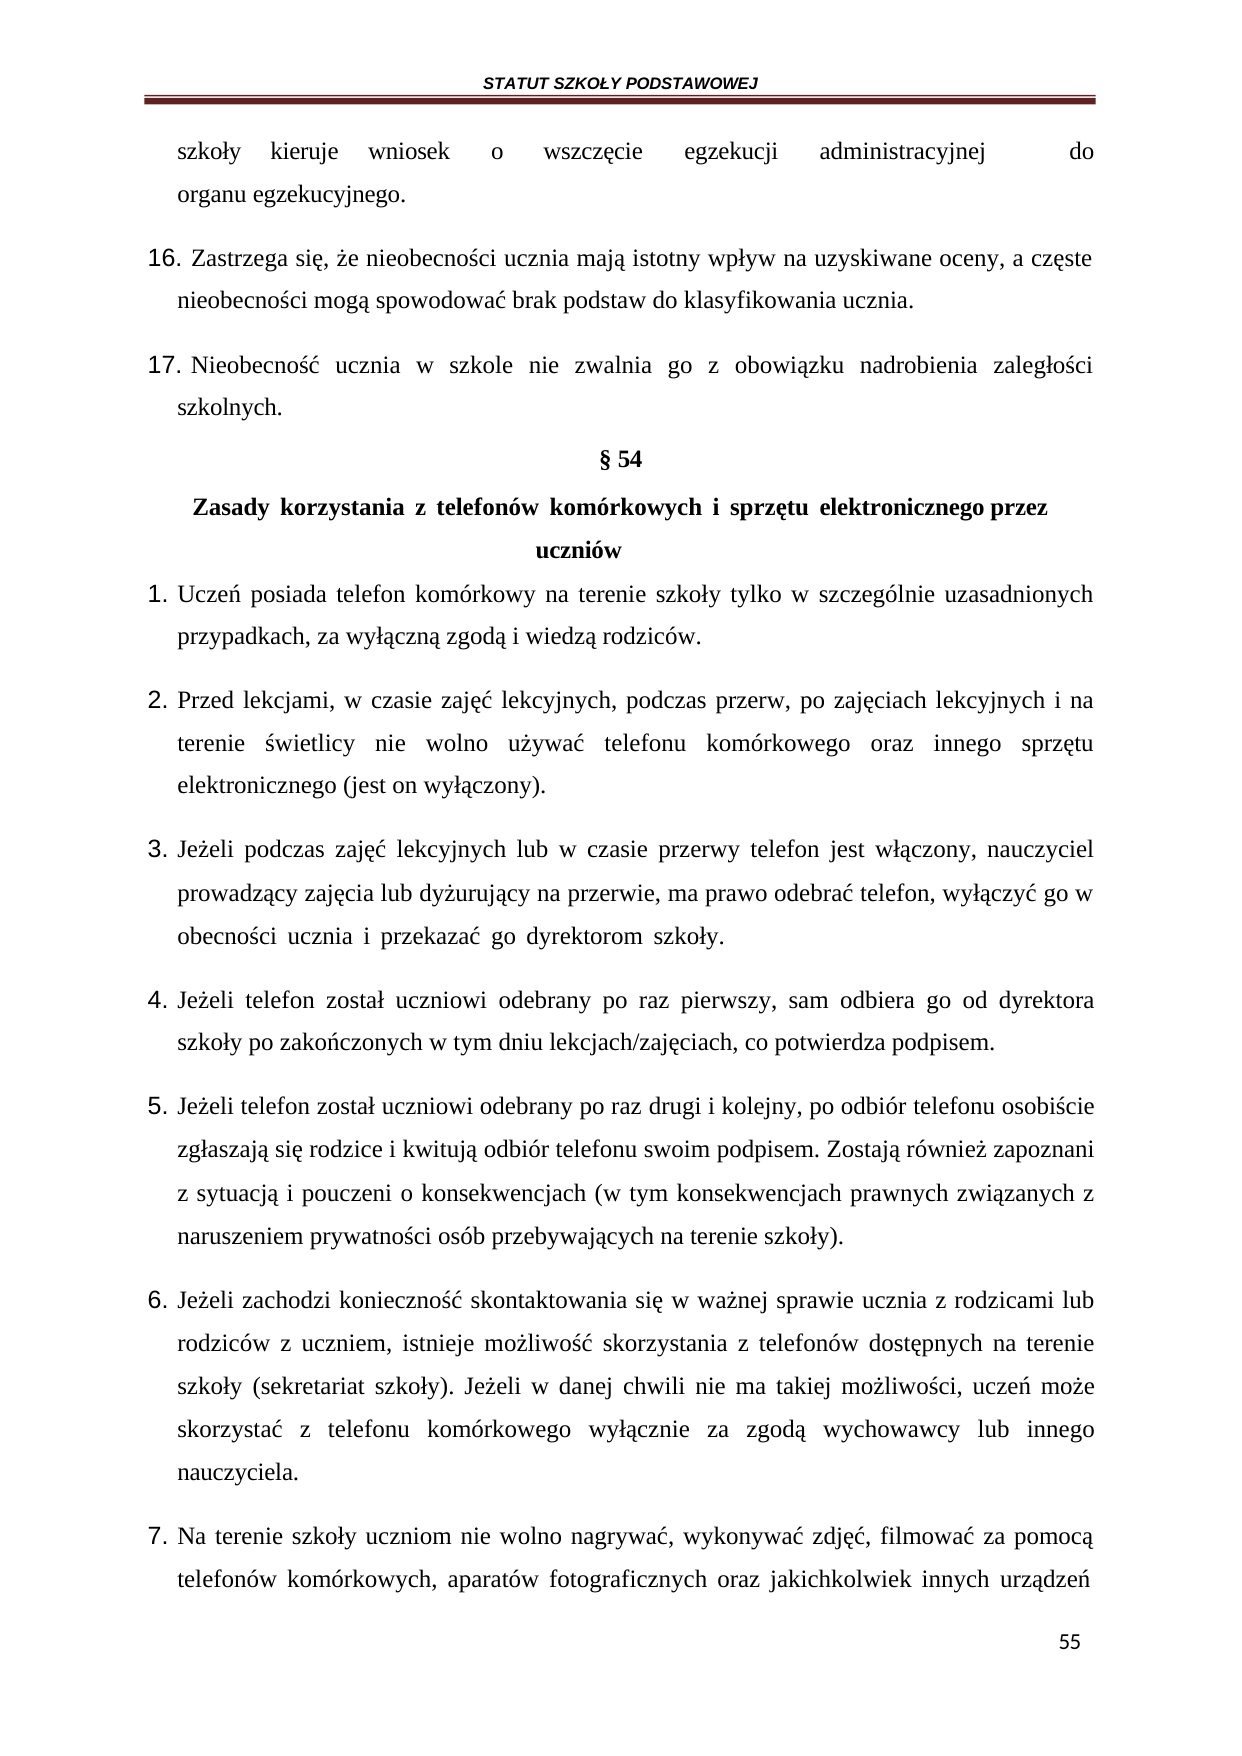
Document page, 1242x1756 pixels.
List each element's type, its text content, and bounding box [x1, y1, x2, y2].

list Jeżeli telefon został uczniowi odebrany po raz pierwszy, sam odbiera go od dyrektora szkoły po zakończonych w tym dniu lekcjach/zajęciach, co potwierdza podpisem. [147, 985, 1094, 1056]
list Nieobecność ucznia w szkole nie zwalnia go z obowiązku nadrobienia zaległości szkolnych. [147, 350, 1093, 421]
list Uczeń posiada telefon komórkowy na terenie szkoły tylko w szczególnie uzasadnionych przypadkach, za wyłączną zgodą i wiedzą rodziców. [147, 578, 1094, 650]
text uczniów [535, 535, 1129, 564]
text Zasady korzystania z telefonów komórkowych i sprzętu elektronicznego przez [192, 492, 1129, 521]
text § 54 [112, 444, 1129, 473]
list Jeżeli zachodzi konieczność skontaktowania się w ważnej sprawie ucznia z rodzicami lub rodziców z uczniem, istnieje możliwość skorzystania z telefonów dostępnych na terenie szkoły (sekretariat szkoły). Jeżeli w danej chwili nie ma takiej możliwości, uczeń może skorzystać z telefonu komórkowego wyłącznie za zgodą wychowawcy lub innego nauczyciela. [147, 1285, 1095, 1486]
list Jeżeli podczas zajęć lekcyjnych lub w czasie przerwy telefon jest włączony, nauczyciel prowadzący zajęcia lub dyżurujący na przerwie, ma prawo odebrać telefon, wyłączyć go w obecności ucznia i przekazać go dyrektorom szkoły. [147, 834, 1095, 949]
text szkoły kieruje wniosek o wszczęcie egzekucji administracyjnej do organu egzekucyjnego. [177, 136, 1094, 208]
list Na terenie szkoły uczniom nie wolno nagrywać, wykonywać zdjęć, filmować za pomocą telefonów komórkowych, aparatów fotograficznych oraz jakichkolwiek innych urządzeń [147, 1521, 1094, 1593]
list Zastrzega się, że nieobecności ucznia mają istotny wpływ na uzyskiwane oceny, a częste nieobecności mogą spowodować brak podstaw do klasyfikowania ucznia. [147, 243, 1093, 314]
list Jeżeli telefon został uczniowi odebrany po raz drugi i kolejny, po odbiór telefonu osobiście zgłaszają się rodzice i kwitują odbiór telefonu swoim podpisem. Zostają również zapoznani z sytuacją i pouczeni o konsekwencjach (w tym konsekwencjach prawnych związanych z naruszeniem prywatności osób przebywających na terenie szkoły). [147, 1091, 1095, 1249]
list Przed lekcjami, w czasie zajęć lekcyjnych, podczas przerw, po zajęciach lekcyjnych i na terenie świetlicy nie wolno używać telefonu komórkowego oraz innego sprzętu elektronicznego (jest on wyłączony). [147, 685, 1094, 799]
